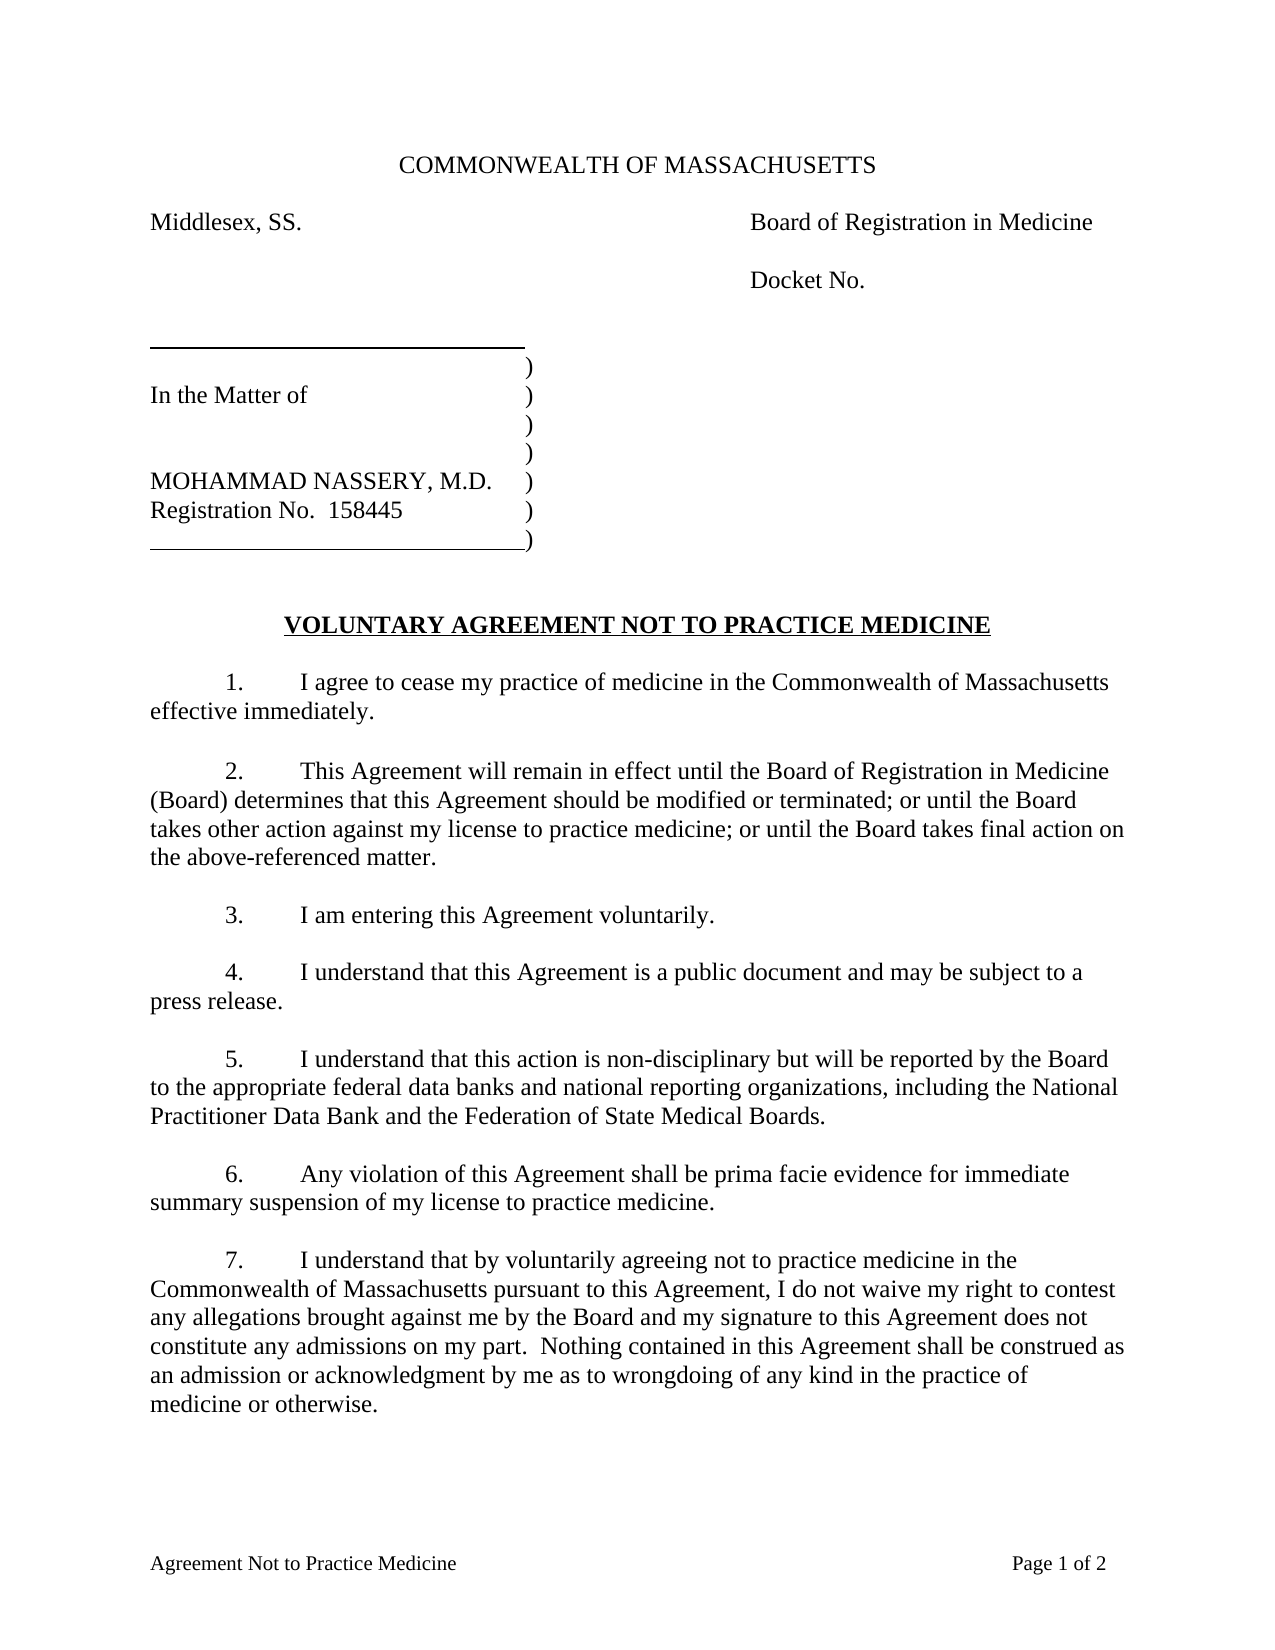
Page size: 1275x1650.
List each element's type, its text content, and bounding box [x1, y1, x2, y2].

text ) [150, 351, 1125, 380]
text ) [150, 524, 1125, 552]
text ) [450, 437, 1125, 466]
text 5. I understand that this action is non-disciplinary but will be reported by the Board to the appropriate federal data banks and national reporting organizations, including the National Practitioner Data Bank and the Federation of State Medical Boards. [150, 1044, 1125, 1130]
text 2. This Agreement will remain in effect until the Board of Registration in Medicine (Board) determines that this Agreement should be modified or terminated; or until the Board takes other action against my license to practice medicine; or until the Board takes final action on the above-referenced matter. [150, 756, 1125, 871]
text In the Matter of ) [150, 380, 1125, 409]
text 4. I understand that this Agreement is a public document and may be subject to a press release. [150, 957, 1125, 1015]
text ) [150, 409, 1125, 437]
text 7. I understand that by voluntarily agreeing not to practice medicine in the Commonwealth of Massachusetts pursuant to this Agreement, I do not waive my right to contest any allegations brought against me by the Board and my signature to this Agreement does not constitute any admissions on my part. Nothing contained in this Agreement shall be construed as an admission or acknowledgment by me as to wrongdoing of any kind in the practice of medicine or otherwise. [150, 1245, 1125, 1417]
text 6. Any violation of this Agreement shall be prima facie evidence for immediate summary suspension of my license to practice medicine. [150, 1159, 1125, 1216]
text VOLUNTARY AGREEMENT NOT TO PRACTICE MEDICINE [150, 610, 1125, 639]
text 3. I am entering this Agreement voluntarily. [150, 900, 1125, 929]
text MOHAMMAD NASSERY, M.D. ) [150, 466, 1125, 495]
text Registration No. 158445 ) [150, 495, 1125, 524]
text Docket No. [150, 265, 1125, 294]
text Middlesex, SS. Board of Registration in Medicine [150, 207, 1125, 236]
text 1. I agree to cease my practice of medicine in the effective immediately. [150, 667, 1125, 725]
